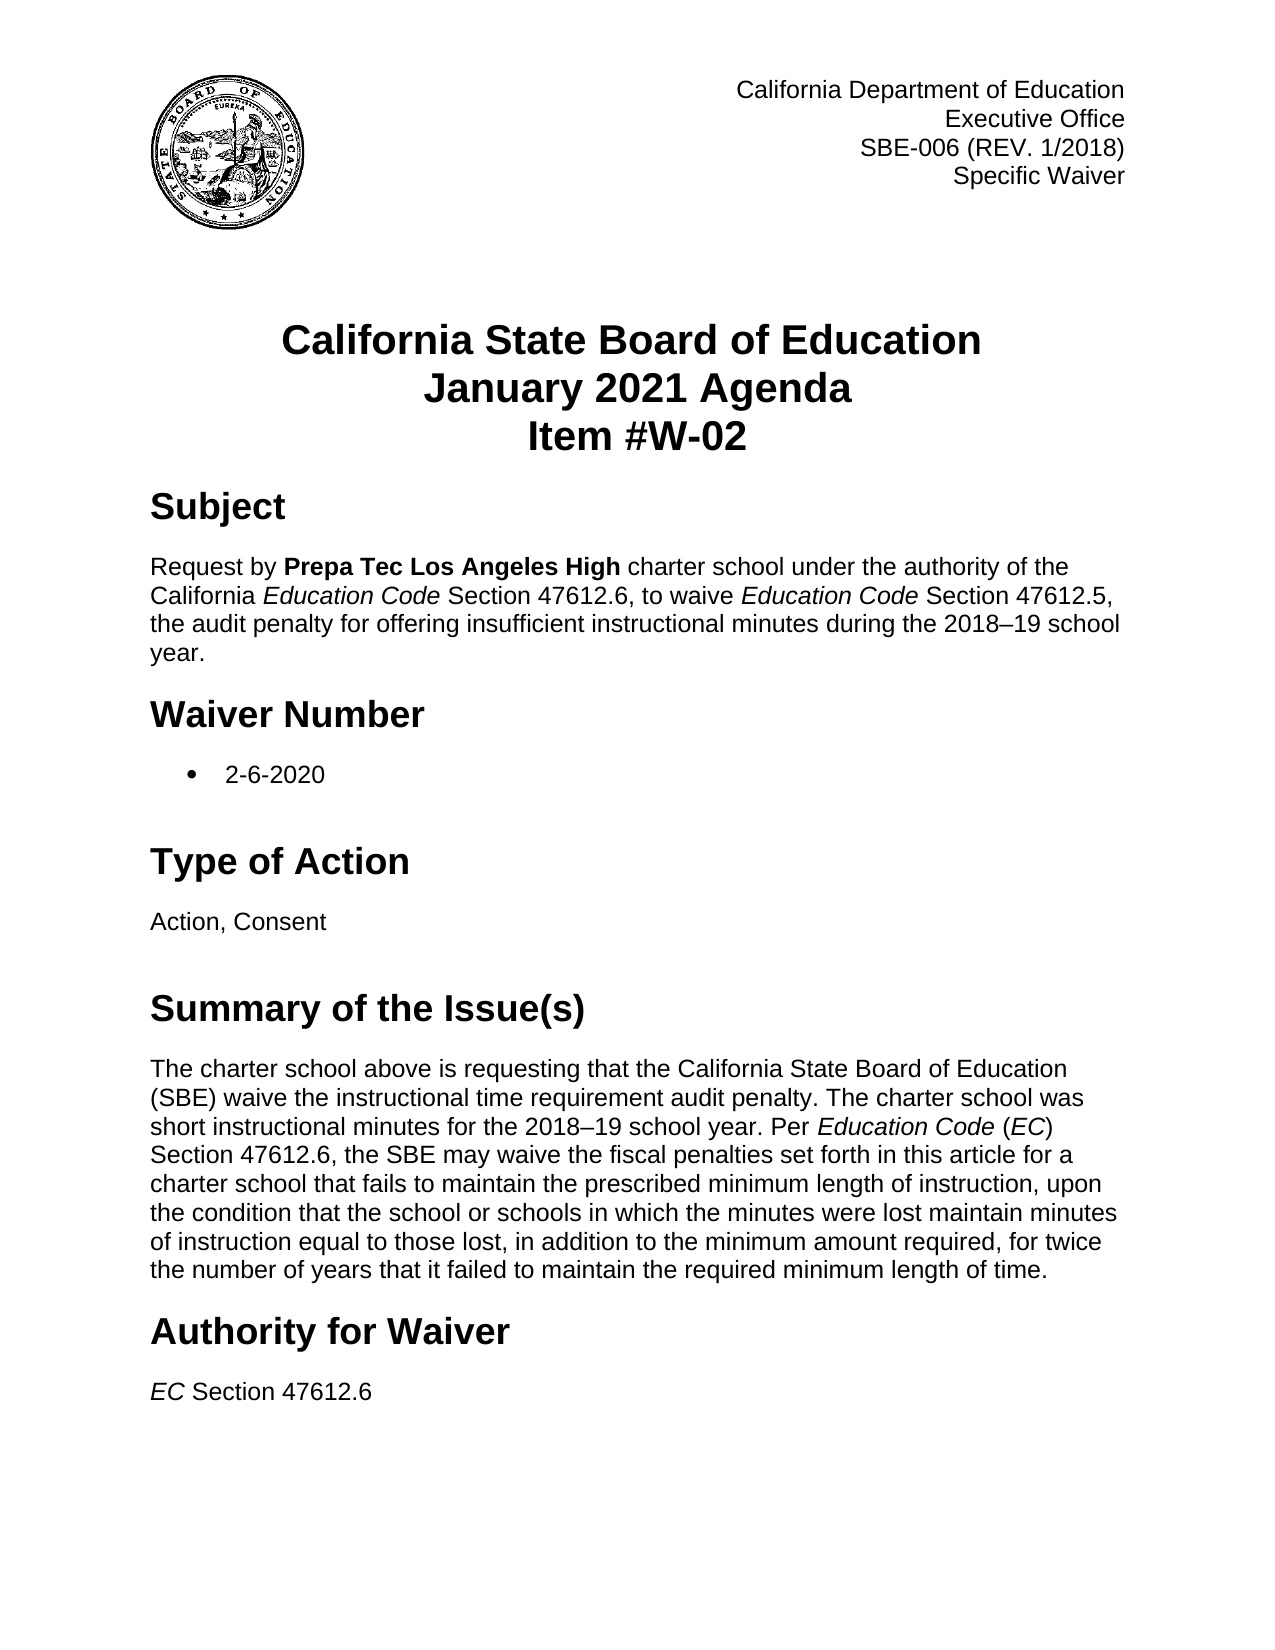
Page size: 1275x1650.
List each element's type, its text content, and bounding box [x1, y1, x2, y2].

text The charter school above is requesting that the California State Board of Education (SBE) waive the instructional time requirement audit penalty. The charter school was short instructional minutes for the 2018–19 school year. Per Education Code (EC) Section 47612.6, the SBE may waive the fiscal penalties set forth in this article for a charter school that fails to maintain the prescribed minimum length of instruction, upon the condition that the school or schools in which the minutes were lost maintain minutes of instruction equal to those lost, in addition to the minimum amount required, for twice the number of years that it failed to maintain the required minimum length of time. [150, 1054, 1125, 1284]
text Action, Consent [150, 907, 1125, 936]
subtitle Subject [150, 484, 1125, 527]
subtitle Waiver Number [150, 692, 1125, 735]
subtitle Type of Action [150, 839, 1125, 882]
subtitle Request by Prepa Tec Los Angeles High charter school under the authority of the California Education Code Section 47612.6, to waive Education Code Section 47612.5, the audit penalty for offering insufficient instructional minutes during the 2018–19 school year. [150, 552, 1125, 667]
subtitle Summary of the Issue(s) [150, 986, 1125, 1029]
text SBE-006 (REV. 1/2018) [675, 132, 1125, 161]
text California Department of Education [675, 75, 1125, 104]
picture [150, 75, 305, 230]
subtitle California State Board of Education January 2021 Agenda Item #W-02 [150, 315, 1125, 459]
text Specific Waiver [675, 161, 1125, 190]
list 2-6-2020 [187, 760, 1125, 789]
text EC Section 47612.6 [150, 1377, 1125, 1406]
text Executive Office [675, 104, 1125, 132]
subtitle Authority for Waiver [150, 1309, 1125, 1352]
